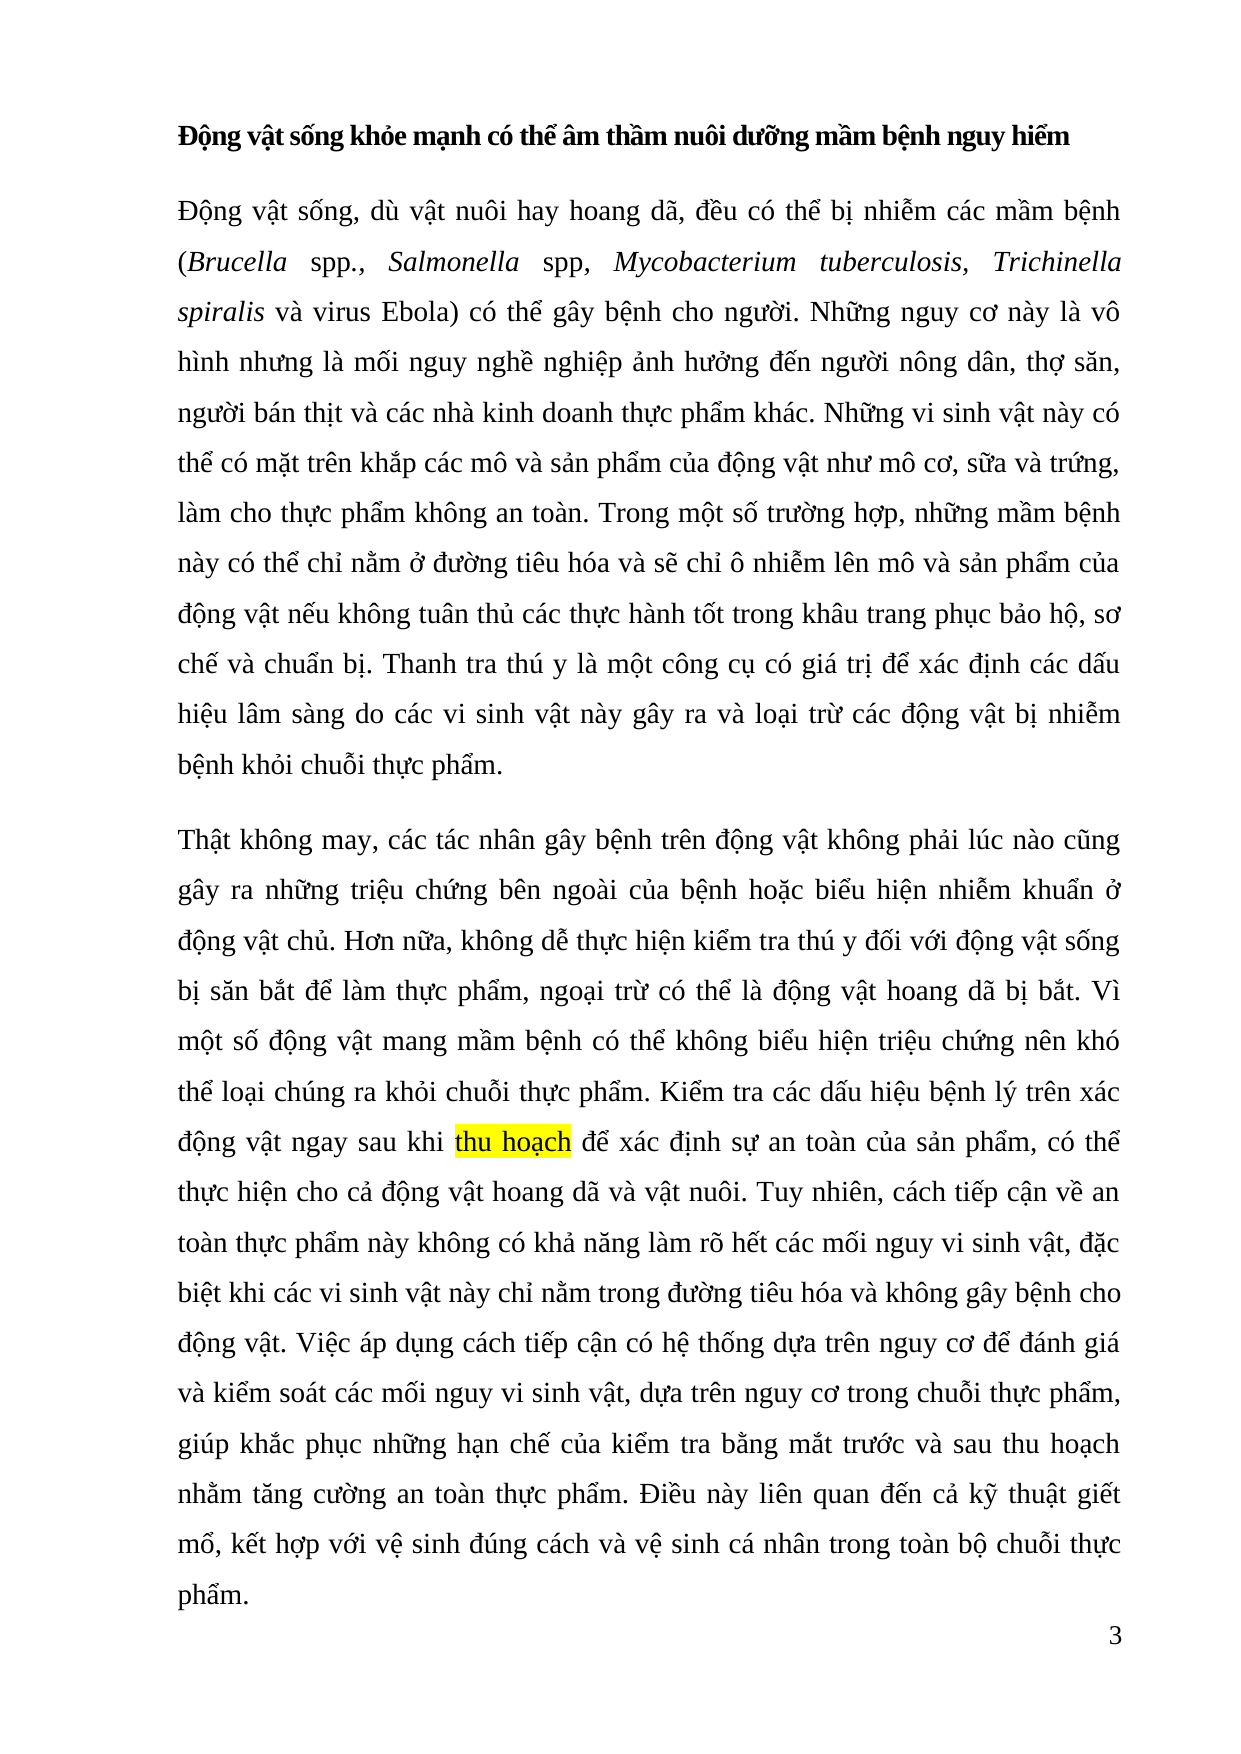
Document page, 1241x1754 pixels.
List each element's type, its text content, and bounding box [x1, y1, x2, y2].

text Động vật sống khỏe mạnh có thể âm thầm nuôi dưỡng mầm bệnh nguy hiểm [177, 118, 1122, 152]
text Thật không may, các tác nhân gây bệnh trên động vật không phải lúc nào cũng gây ra những triệu chứng bên ngoài của bệnh hoặc biểu hiện nhiễm khuẩn ở động vật chủ. Hơn nữa, không dễ thực hiện kiểm tra thú y đối với động vật sống bị săn bắt để làm thực phẩm, ngoại trừ có thể là động vật hoang dã bị bắt. Vì một số động vật mang mầm bệnh có thể không biểu hiện triệu chứng nên khó thể loại chúng ra khỏi chuỗi thực phẩm. Kiểm tra các dấu hiệu bệnh lý trên xác động vật ngay sau khi thu hoạch để xác định sự an toàn của sản phẩm, có thể thực hiện cho cả động vật hoang dã và vật nuôi. Tuy nhiên, cách tiếp cận về an toàn thực phẩm này không có khả năng làm rõ hết các mối nguy vi sinh vật, đặc biệt khi các vi sinh vật này chỉ nằm trong đường tiêu hóa và không gây bệnh cho động vật. Việc áp dụng cách tiếp cận có hệ thống dựa trên nguy cơ để đánh giá và kiểm soát các mối nguy vi sinh vật, dựa trên nguy cơ trong chuỗi thực phẩm, giúp khắc phục những hạn chế của kiểm tra bằng mắt trước và sau thu hoạch nhằm tăng cường an toàn thực phẩm. Điều này liên quan đến cả kỹ thuật giết mổ, kết hợp với vệ sinh đúng cách và vệ sinh cá nhân trong toàn bộ chuỗi thực phẩm. [177, 822, 1122, 1610]
text Động vật sống, dù vật nuôi hay hoang dã, đều có thể bị nhiễm các mầm bệnh (Brucella spp., Salmonella spp, Mycobacterium tuberculosis, Trichinella spiralis và virus Ebola) có thể gây bệnh cho người. Những nguy cơ này là vô hình nhưng là mối nguy nghề nghiệp ảnh hưởng đến người nông dân, thợ săn, người bán thịt và các nhà kinh doanh thực phẩm khác. Những vi sinh vật này có thể có mặt trên khắp các mô và sản phẩm của động vật như mô cơ, sữa và trứng, làm cho thực phẩm không an toàn. Trong một số trường hợp, những mầm bệnh này có thể chỉ nằm ở đường tiêu hóa và sẽ chỉ ô nhiễm lên mô và sản phẩm của động vật nếu không tuân thủ các thực hành tốt trong khâu trang phục bảo hộ, sơ chế và chuẩn bị. Thanh tra thú y là một công cụ có giá trị để xác định các dấu hiệu lâm sàng do các vi sinh vật này gây ra và loại trừ các động vật bị nhiễm bệnh khỏi chuỗi thực phẩm. [177, 193, 1122, 780]
